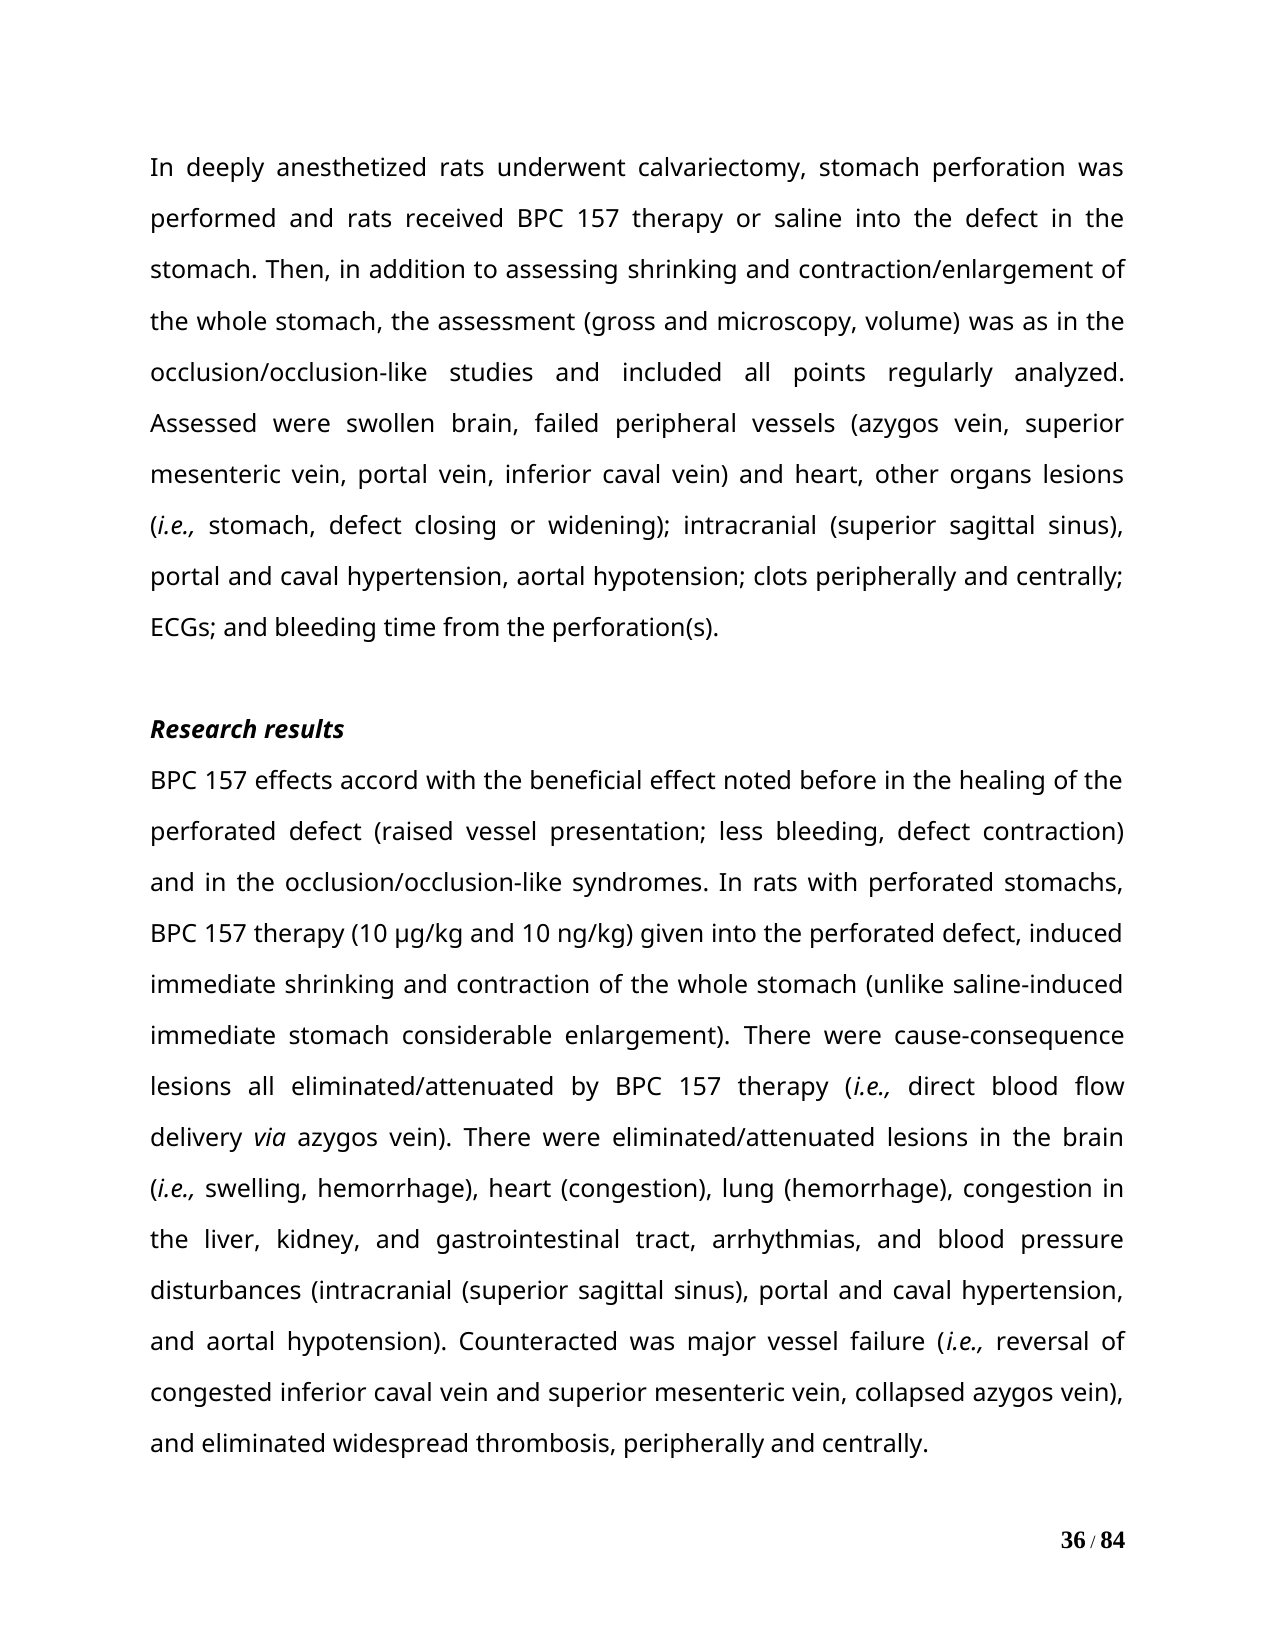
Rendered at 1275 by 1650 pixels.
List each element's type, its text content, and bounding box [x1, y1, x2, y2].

text In deeply anesthetized rats underwent calvariectomy, stomach perforation was performed and rats received BPC 157 therapy or saline into the defect in the stomach. Then, in addition to assessing shrinking and contraction/enlargement of the whole stomach, the assessment (gross and microscopy, volume) was as in the occlusion/occlusion-like studies and included all points regularly analyzed. Assessed were swollen brain, failed peripheral vessels (azygos vein, superior mesenteric vein, portal vein, inferior caval vein) and heart, other organs lesions (i.e., stomach, defect closing or widening); intracranial (superior sagittal sinus), portal and caval hypertension, aortal hypotension; clots peripherally and centrally; ECGs; and bleeding time from the perforation(s). [150, 150, 1125, 643]
text BPC 157 effects accord with the beneficial effect noted before in the healing of the perforated defect (raised vessel presentation; less bleeding, defect contraction) and in the occlusion/occlusion-like syndromes. In rats with perforated stomachs, BPC 157 therapy (10 µg/kg and 10 ng/kg) given into the perforated defect, induced immediate shrinking and contraction of the whole stomach (unlike saline-induced immediate stomach considerable enlargement). There were cause-consequence lesions all eliminated/attenuated by BPC 157 therapy (i.e., direct blood flow delivery via azygos vein). There were eliminated/attenuated lesions in the brain (i.e., swelling, hemorrhage), heart (congestion), lung (hemorrhage), congestion in the liver, kidney, and gastrointestinal tract, arrhythmias, and blood pressure disturbances (intracranial (superior sagittal sinus), portal and caval hypertension, and aortal hypotension). Counteracted was major vessel failure (i.e., reversal of congested inferior caval vein and superior mesenteric vein, collapsed azygos vein), and eliminated widespread thrombosis, peripherally and centrally. [150, 762, 1125, 1460]
text Research results [150, 711, 1125, 746]
